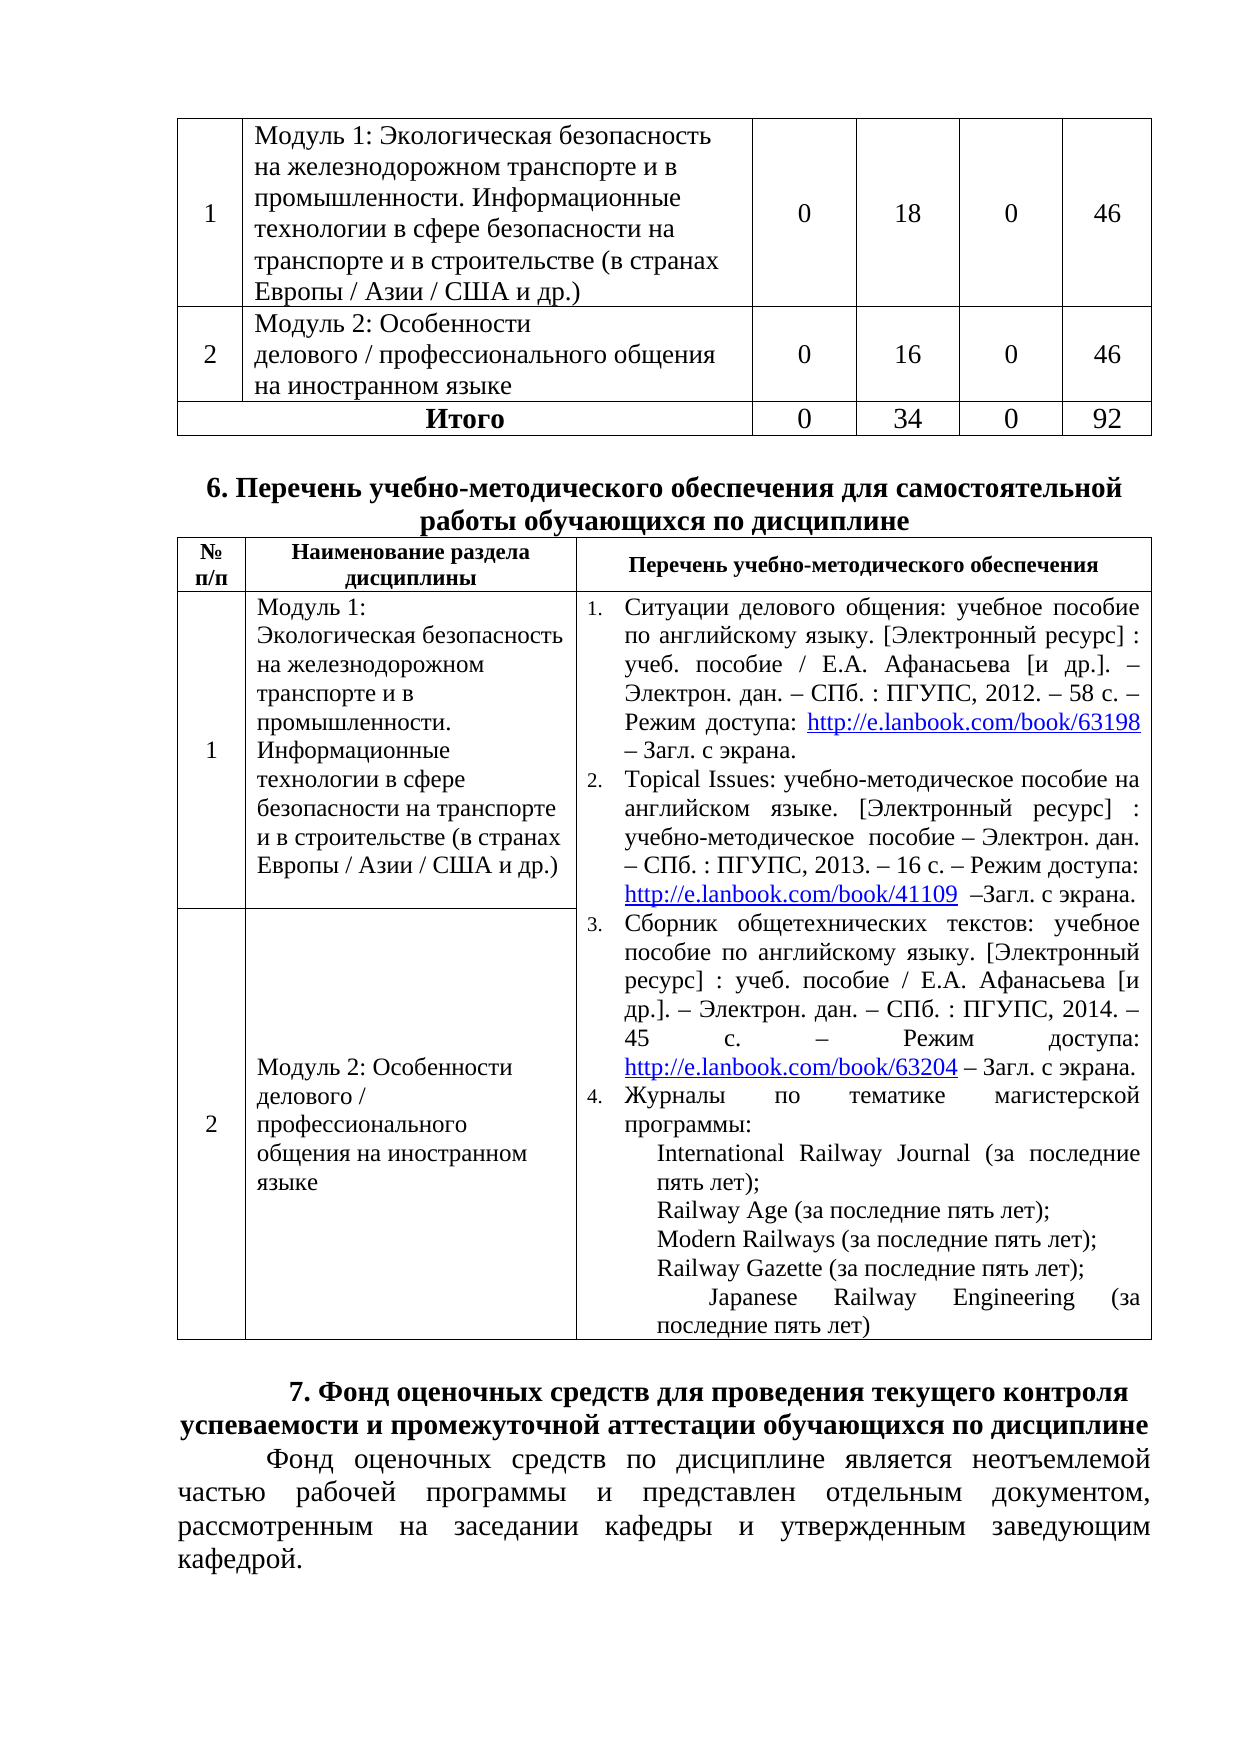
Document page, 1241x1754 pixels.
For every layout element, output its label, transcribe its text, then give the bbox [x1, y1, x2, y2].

table_cell 0 [960, 402, 1062, 435]
table_cell Модуль 1: Экологическая безопасность на железнодорожном транспорте и в промышленности. Информационные технологии в сфере безопасности на транспорте и в строительстве (в странах Европы / Азии / США и др.) [246, 592, 576, 908]
table_cell Ситуации делового общения: учебное пособие по английскому языку. [Электронный ресурс] : учеб. пособие / Е.А. Афанасьева [и др.]. – Электрон. дан. – СПб. : ПГУПС, 2012. – 58 с. – Режим доступа: http://e.lanbook.com/book/63198 – Загл. с экрана. Topical Issues: учебно-методическое пособие на английском языке. [Электронный ресурс] : учебно-методическое пособие – Электрон. дан. – СПб. : ПГУПС, 2013. – 16 с. – Режим доступа: http://e.lanbook.com/book/41109 –Загл. с экрана. Сборник общетехнических текстов: учебное пособие по английскому языку. [Электронный ресурс] : учеб. пособие / Е.А. Афанасьева [и др.]. – Электрон. дан. – СПб. : ПГУПС, 2014. – 45 с. – Режим доступа: http://e.lanbook.com/book/63204 – Загл. с экрана. Журналы по тематике магистерской программы: International Railway Journal (за последние пять лет); Railway Age (за последние пять лет); Modern Railways (за последние пять лет); Railway Gazette (за последние пять лет); Japanese Railway Engineering (за последние пять лет) [577, 592, 1151, 1339]
table_cell Модуль 1: Экологическая безопасность на железнодорожном транспорте и в промышленности. Информационные технологии в сфере безопасности на транспорте и в строительстве (в странах Европы / Азии / США и др.) [243, 119, 752, 306]
table_cell 2 [178, 307, 242, 401]
text 6. Перечень учебно-методического обеспечения для самостоятельной работы обучающихся по дисциплине [177, 470, 1152, 537]
table_cell Итого [178, 402, 752, 435]
table_cell 0 [753, 119, 856, 306]
table_cell Модуль 2: Особенности делового / профессионального общения на иностранном языке [243, 307, 752, 401]
table_header Наименование раздела дисциплины [246, 538, 576, 591]
table_cell 34 [857, 402, 959, 435]
text Фонд оценочных средств по дисциплине является неотъемлемой частью рабочей программы и представлен отдельным документом, рассмотренным на заседании кафедры и утвержденным заведующим кафедрой. [177, 1441, 1152, 1575]
table_cell Модуль 2: Особенности делового / профессионального общения на иностранном языке [246, 909, 576, 1339]
table_cell 0 [960, 307, 1062, 401]
table_cell 2 [178, 909, 245, 1339]
table_cell 0 [753, 402, 856, 435]
table_cell 18 [857, 119, 959, 306]
table_header № п/п [178, 538, 245, 591]
table_cell 46 [1063, 119, 1151, 306]
table_cell 0 [960, 119, 1062, 306]
table_cell 0 [753, 307, 856, 401]
text 7. Фонд оценочных средств для проведения текущего контроля успеваемости и промежуточной аттестации обучающихся по дисциплине [177, 1374, 1152, 1441]
table_cell 92 [1063, 402, 1151, 435]
table_cell 16 [857, 307, 959, 401]
table_header Перечень учебно-методического обеспечения [577, 538, 1151, 591]
table_cell 1 [178, 592, 245, 908]
table_cell 1 [178, 119, 242, 306]
table_cell 46 [1063, 307, 1151, 401]
